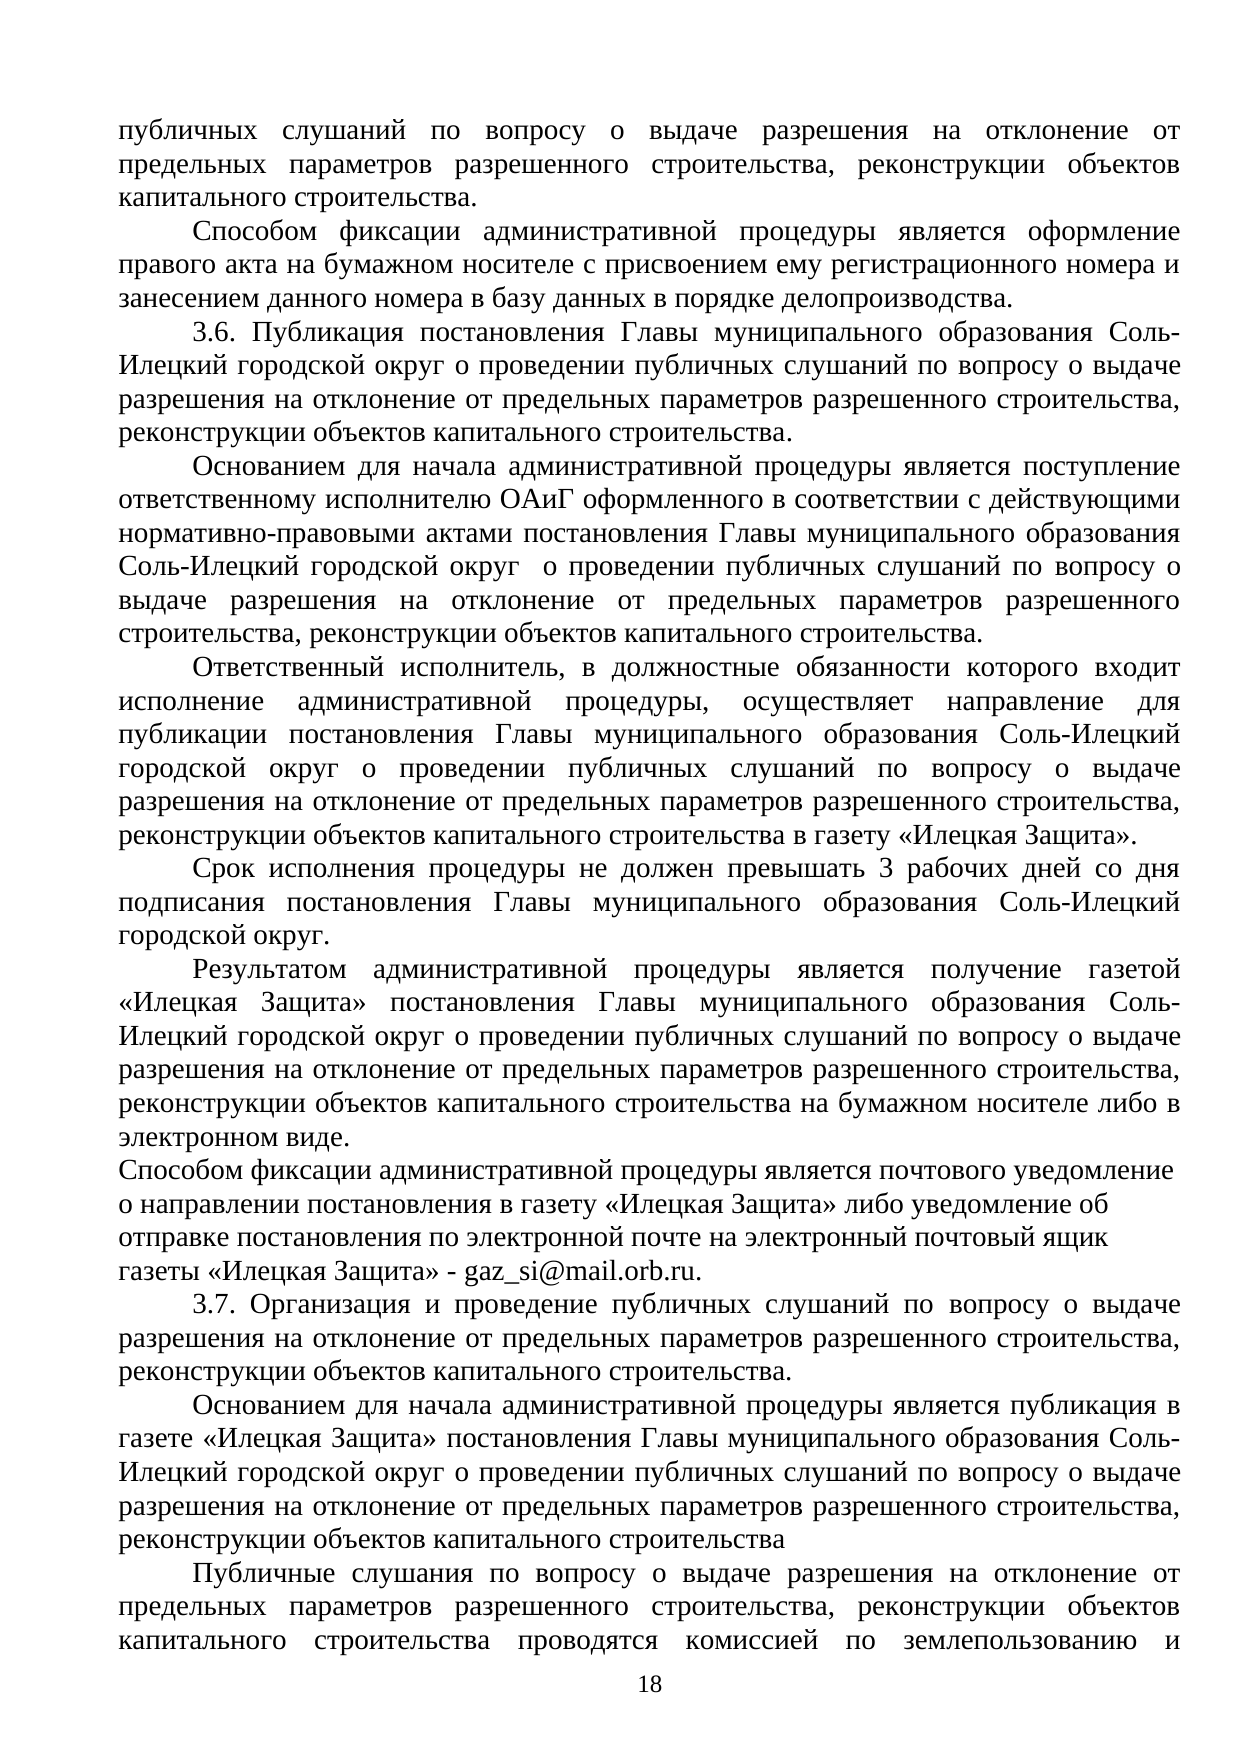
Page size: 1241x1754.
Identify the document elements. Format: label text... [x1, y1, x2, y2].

text Ответственный исполнитель, в должностные обязанности которого входит исполнение административной процедуры, осуществляет направление для публикации постановления Главы муниципального образования Соль-Илецкий городской округ о проведении публичных слушаний по вопросу о выдаче разрешения на отклонение от предельных параметров разрешенного строительства, реконструкции объектов капитального строительства в газету «Илецкая Защита». [118, 649, 1181, 850]
text Результатом административной процедуры является получение газетой «Илецкая Защита» постановления Главы муниципального образования Соль-Илецкий городской округ о проведении публичных слушаний по вопросу о выдаче разрешения на отклонение от предельных параметров разрешенного строительства, реконструкции объектов капитального строительства на бумажном носителе либо в электронном виде. [118, 951, 1181, 1152]
text Способом фиксации административной процедуры является оформление правого акта на бумажном носителе с присвоением ему регистрационного номера и занесением данного номера в базу данных в порядке делопроизводства. [118, 213, 1181, 314]
text Способом фиксации административной процедуры является почтового уведомление о направлении постановления в газету «Илецкая Защита» либо уведомление об отправке постановления по электронной почте на электронный почтовый ящик газеты «Илецкая Защита» - gaz_si@mail.orb.ru. [118, 1152, 1181, 1286]
text Основанием для начала административной процедуры является публикация в газете «Илецкая Защита» постановления Главы муниципального образования Соль-Илецкий городской округ о проведении публичных слушаний по вопросу о выдаче разрешения на отклонение от предельных параметров разрешенного строительства, реконструкции объектов капитального строительства [118, 1387, 1181, 1555]
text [118, 1555, 1181, 1655]
text Срок исполнения процедуры не должен превышать 3 рабочих дней со дня подписания постановления Главы муниципального образования Соль-Илецкий городской округ. [118, 850, 1181, 951]
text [118, 112, 1181, 213]
text 3.7. Организация и проведение публичных слушаний по вопросу о выдаче разрешения на отклонение от предельных параметров разрешенного строительства, реконструкции объектов капитального строительства. [118, 1286, 1181, 1387]
text Основанием для начала административной процедуры является поступление ответственному исполнителю ОАиГ оформленного в соответствии с действующими нормативно-правовыми актами постановления Главы муниципального образования Соль-Илецкий городской округ о проведении публичных слушаний по вопросу о выдаче разрешения на отклонение от предельных параметров разрешенного строительства, реконструкции объектов капитального строительства. [118, 448, 1181, 649]
text 3.6. Публикация постановления Главы муниципального образования Соль-Илецкий городской округ о проведении публичных слушаний по вопросу о выдаче разрешения на отклонение от предельных параметров разрешенного строительства, реконструкции объектов капитального строительства. [118, 314, 1181, 448]
